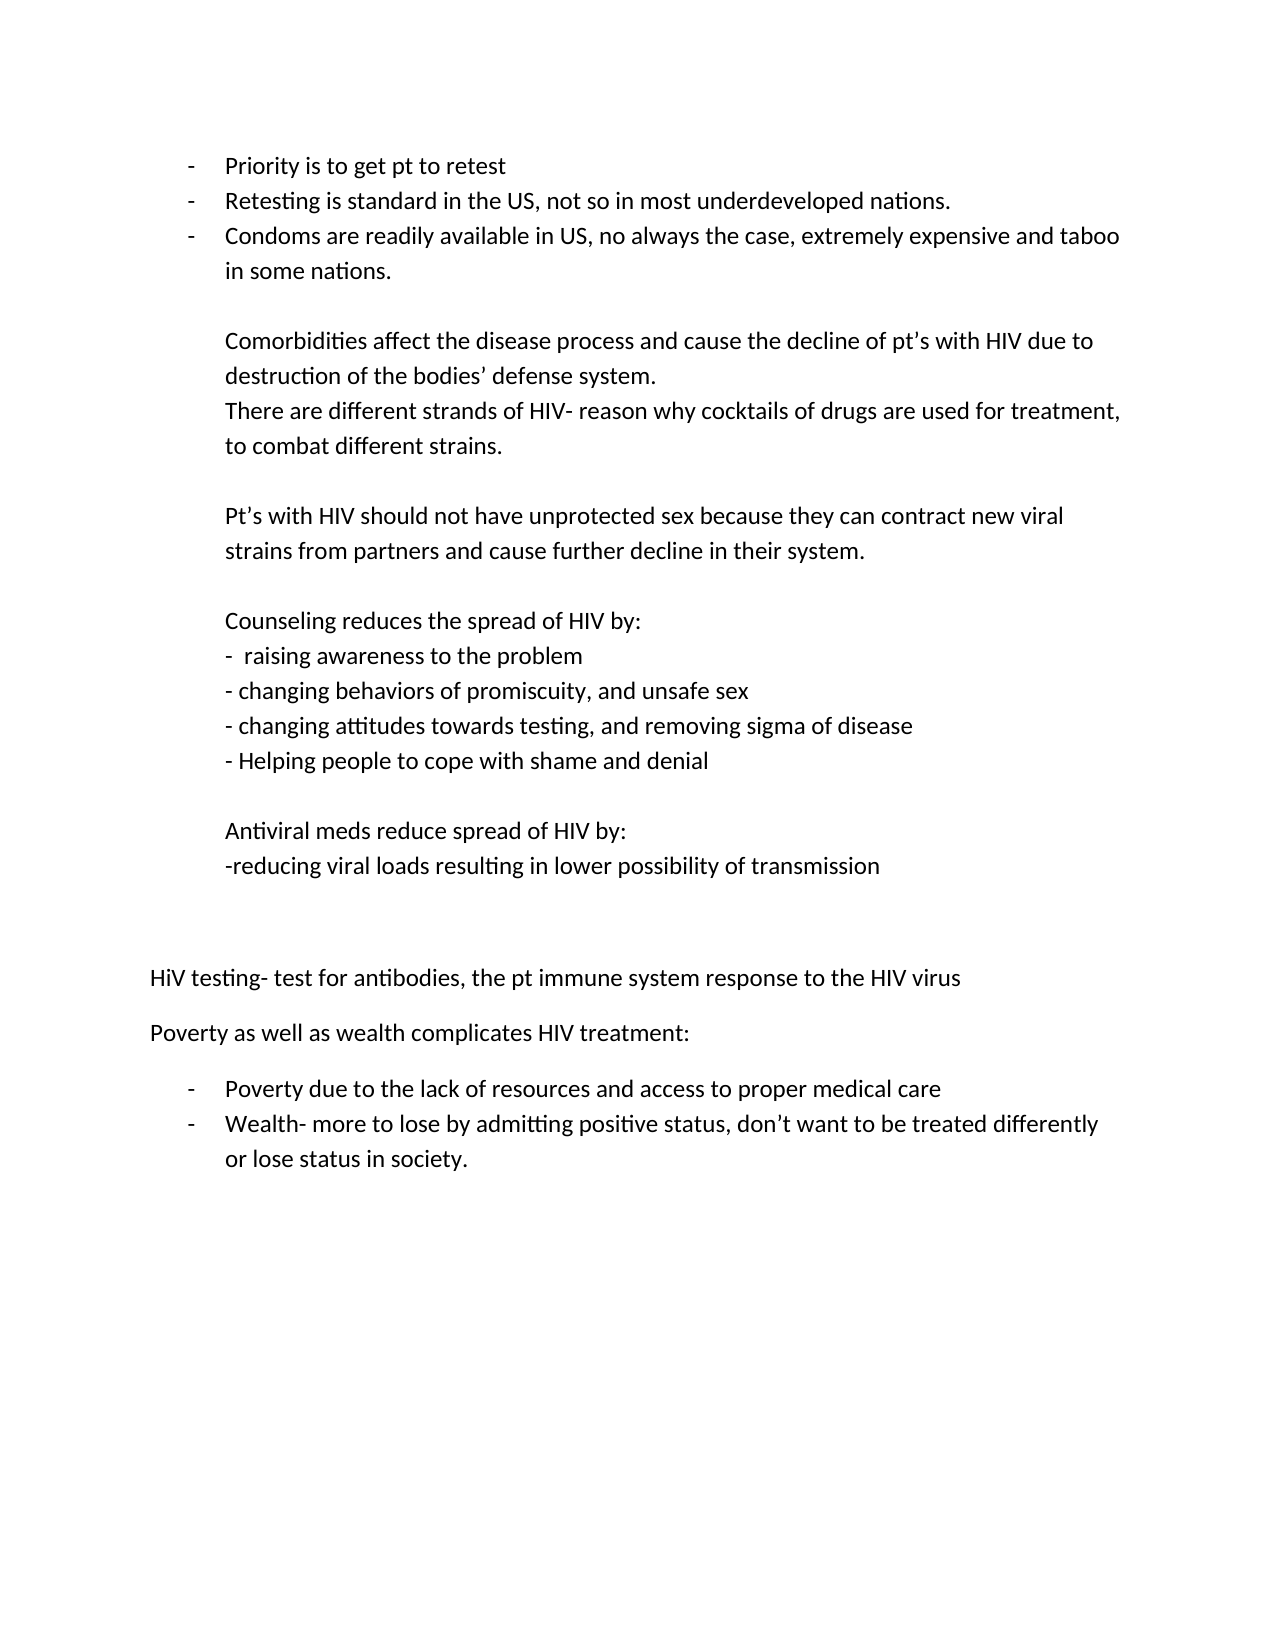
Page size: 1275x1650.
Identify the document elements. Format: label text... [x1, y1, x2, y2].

list Condoms are readily available in US, no always the case, extremely expensive and taboo in some nations. [187, 220, 1125, 286]
list Counseling reduces the spread of HIV by: [225, 605, 1125, 636]
list - Helping people to cope with shame and denial [225, 745, 1125, 776]
text Poverty as well as wealth complicates HIV treatment: [150, 1017, 1125, 1048]
list - changing attitudes towards testing, and removing sigma of disease [225, 710, 1125, 741]
list Poverty due to the lack of resources and access to proper medical care [187, 1073, 1125, 1104]
list - raising awareness to the problem [225, 640, 1125, 671]
list -reducing viral loads resulting in lower possibility of transmission [225, 850, 1125, 881]
list Antiviral meds reduce spread of HIV by: [225, 815, 1125, 846]
list Comorbidities affect the disease process and cause the decline of pt’s with HIV due to destruction of the bodies’ defense system. [225, 325, 1125, 391]
text HiV testing- test for antibodies, the pt immune system response to the HIV virus [150, 962, 1125, 992]
list Wealth- more to lose by admitting positive status, don’t want to be treated differently or lose status in society. [187, 1108, 1125, 1174]
list Pt’s with HIV should not have unprotected sex because they can contract new viral strains from partners and cause further decline in their system. [225, 500, 1125, 566]
list There are different strands of HIV- reason why cocktails of drugs are used for treatment, to combat different strains. [225, 395, 1125, 461]
list Retesting is standard in the US, not so in most underdeveloped nations. [187, 185, 1125, 216]
list - changing behaviors of promiscuity, and unsafe sex [225, 675, 1125, 706]
list Priority is to get pt to retest [187, 150, 1125, 181]
